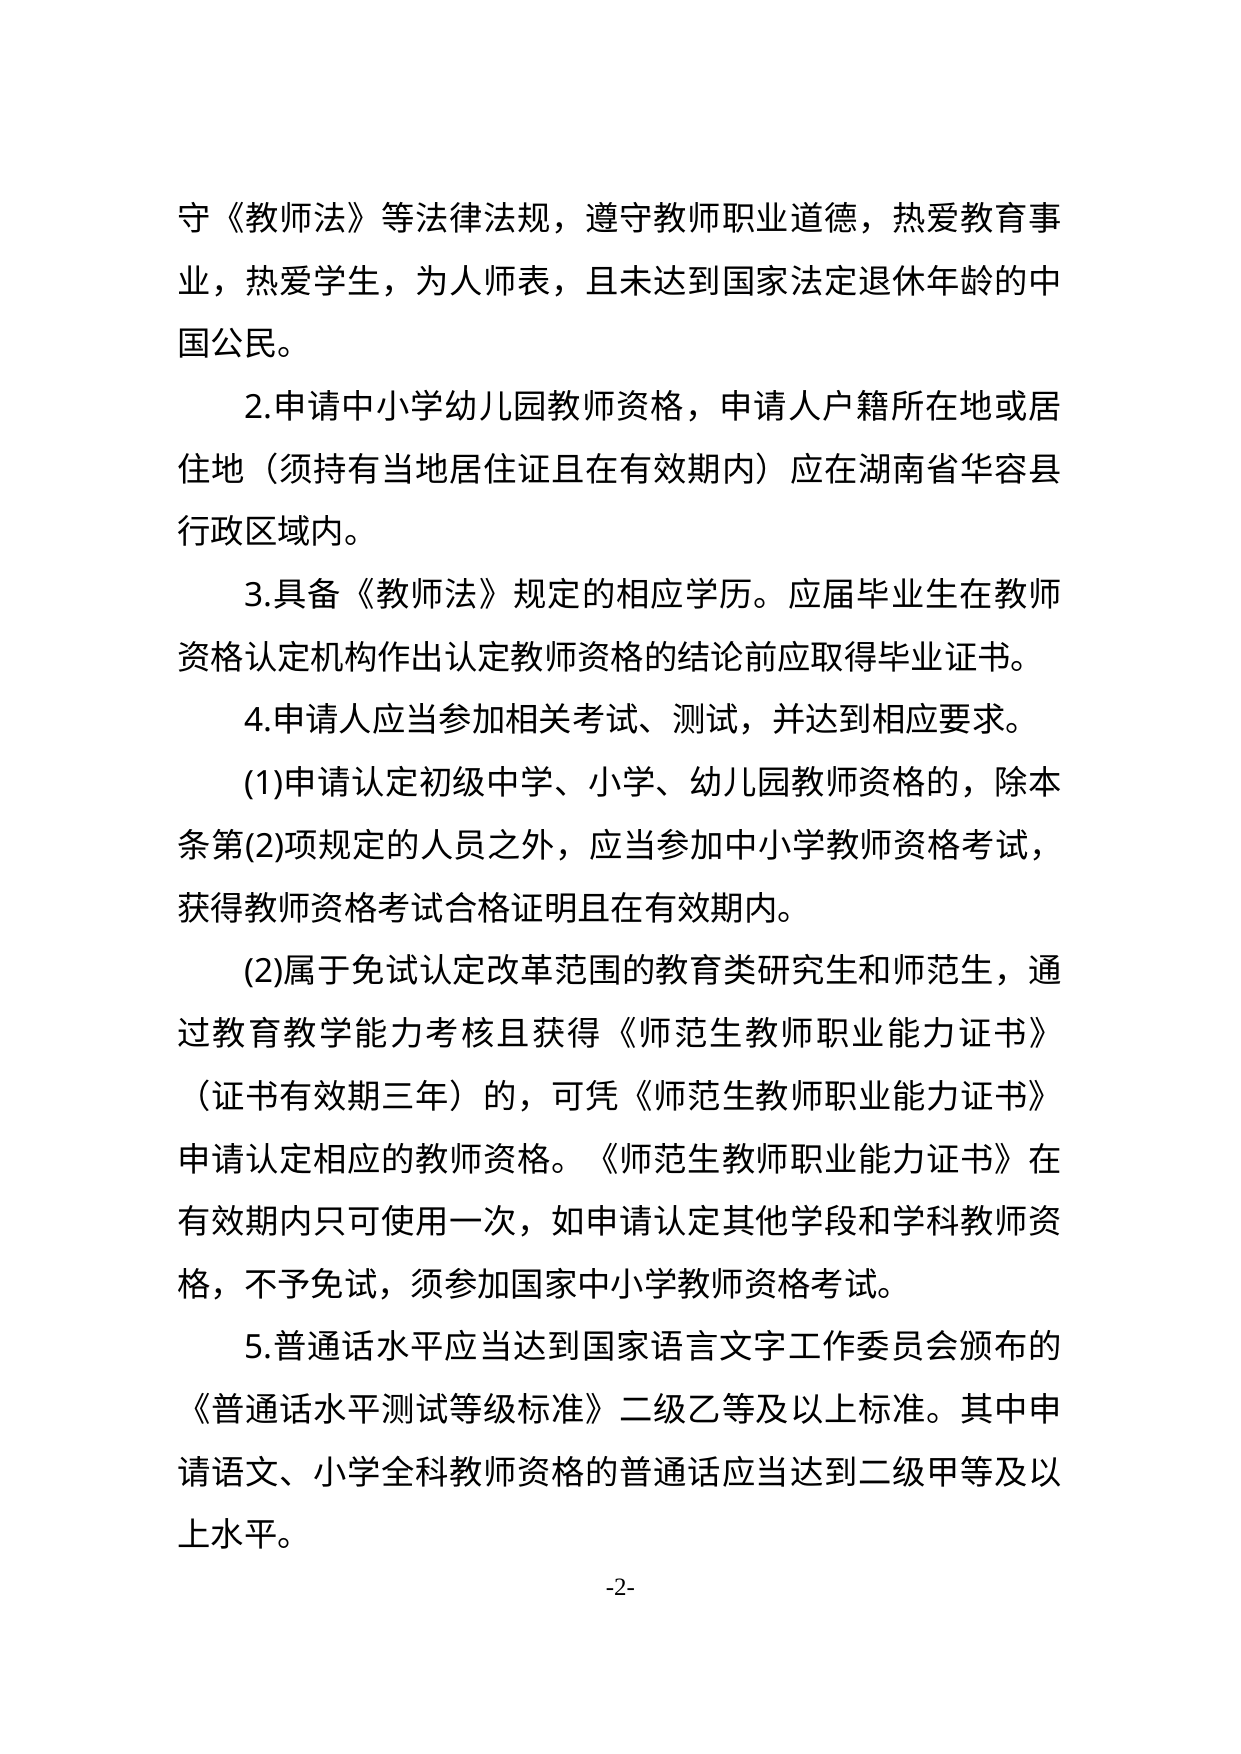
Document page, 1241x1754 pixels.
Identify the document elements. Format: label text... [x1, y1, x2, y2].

text (2)属于免试认定改革范围的教育类研究生和师范生，通过教育教学能力考核且获得《师范生教师职业能力证书》（证书有效期三年）的，可凭《师范生教师职业能力证书》申请认定相应的教师资格。《师范生教师职业能力证书》在有效期内只可使用一次，如申请认定其他学段和学科教师资格，不予免试，须参加国家中小学教师资格考试。 [177, 944, 1063, 1306]
text 2.申请中小学幼儿园教师资格，申请人户籍所在地或居住地（须持有当地居住证且在有效期内）应在湖南省华容县行政区域内。 [177, 380, 1063, 553]
text (1)申请认定初级中学、小学、幼儿园教师资格的，除本条第(2)项规定的人员之外，应当参加中小学教师资格考试，获得教师资格考试合格证明且在有效期内。 [177, 756, 1063, 930]
text 3.具备《教师法》规定的相应学历。应届毕业生在教师资格认定机构作出认定教师资格的结论前应取得毕业证书。 [177, 568, 1063, 679]
text 5.普通话水平应当达到国家语言文字工作委员会颁布的《普通话水平测试等级标准》二级乙等及以上标准。其中申请语文、小学全科教师资格的普通话应当达到二级甲等及以上水平。 [177, 1320, 1063, 1556]
text 4.申请人应当参加相关考试、测试，并达到相应要求。 [177, 693, 1063, 742]
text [177, 192, 1063, 365]
